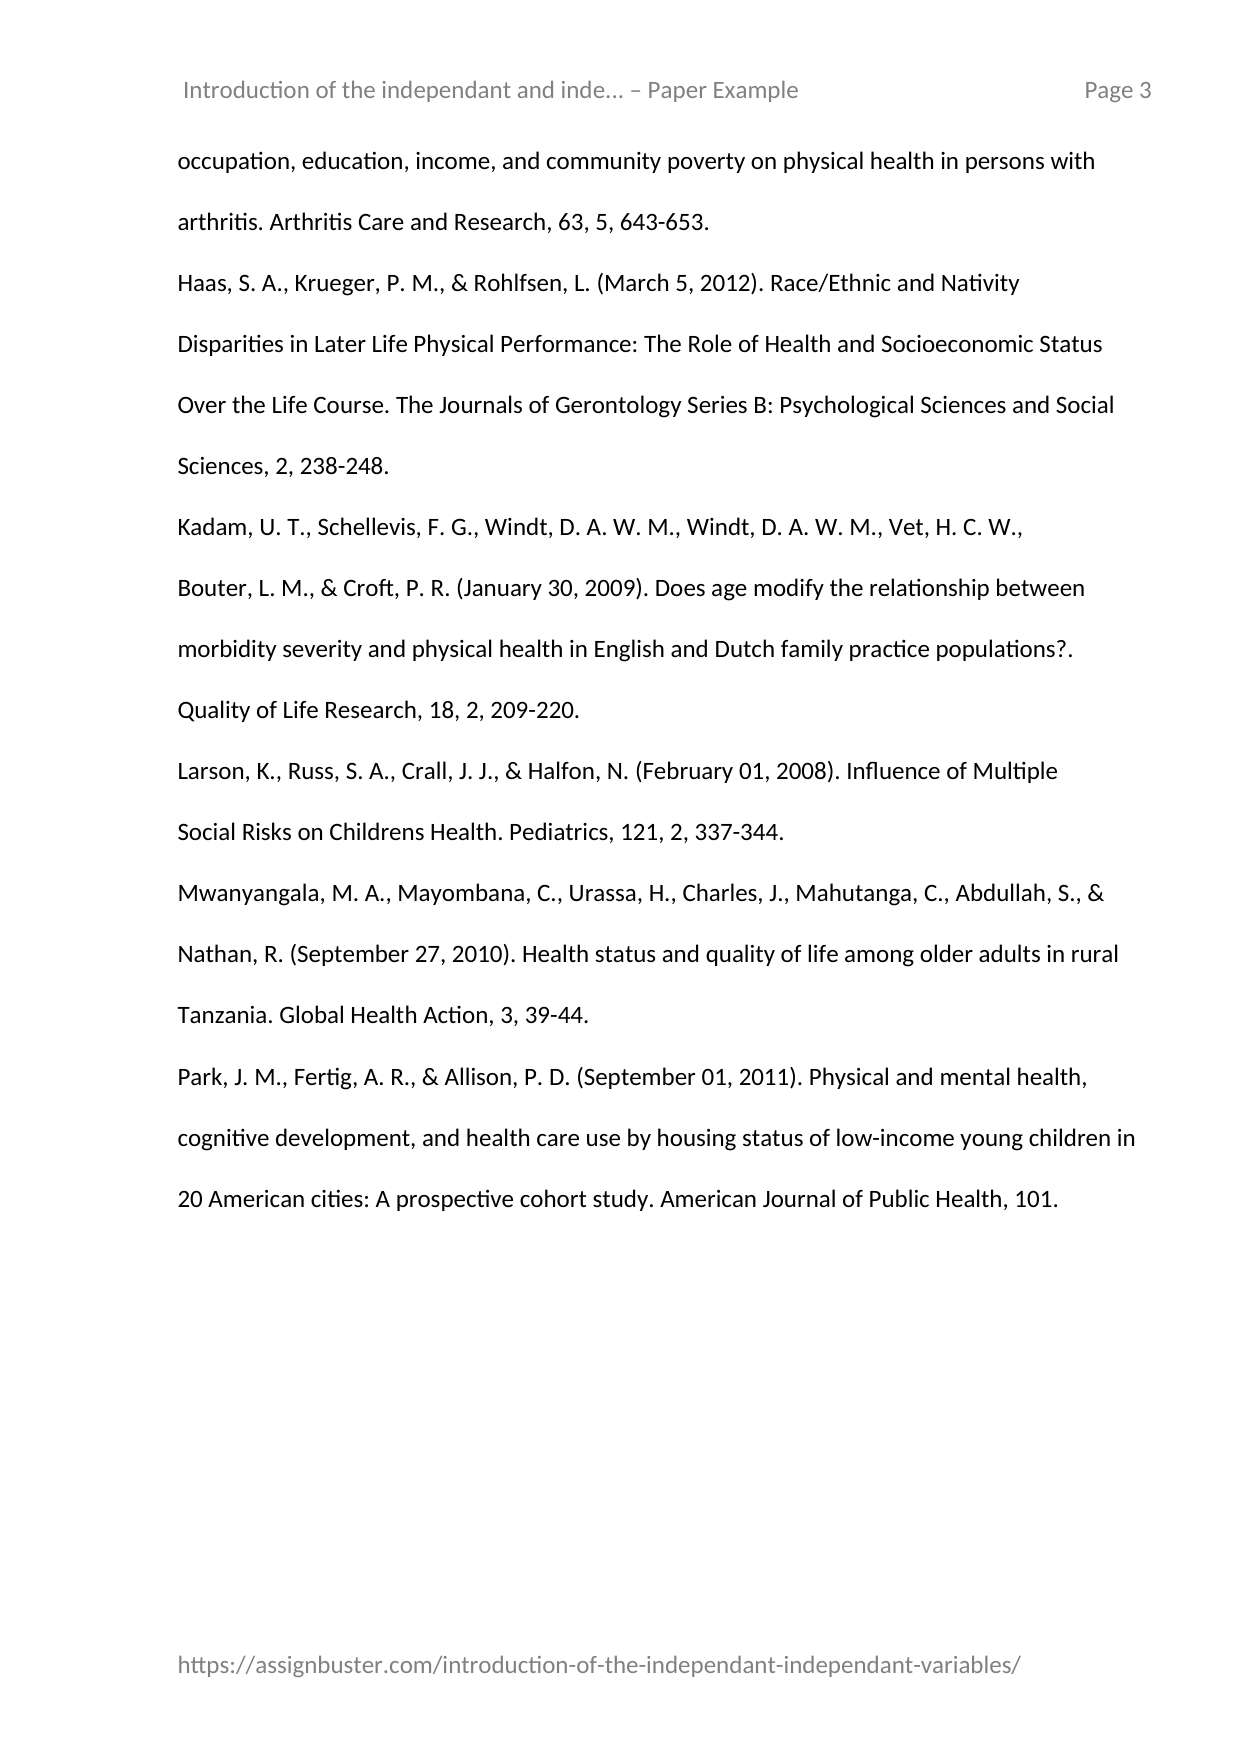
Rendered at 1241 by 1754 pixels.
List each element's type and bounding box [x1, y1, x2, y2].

text [177, 145, 1152, 1213]
